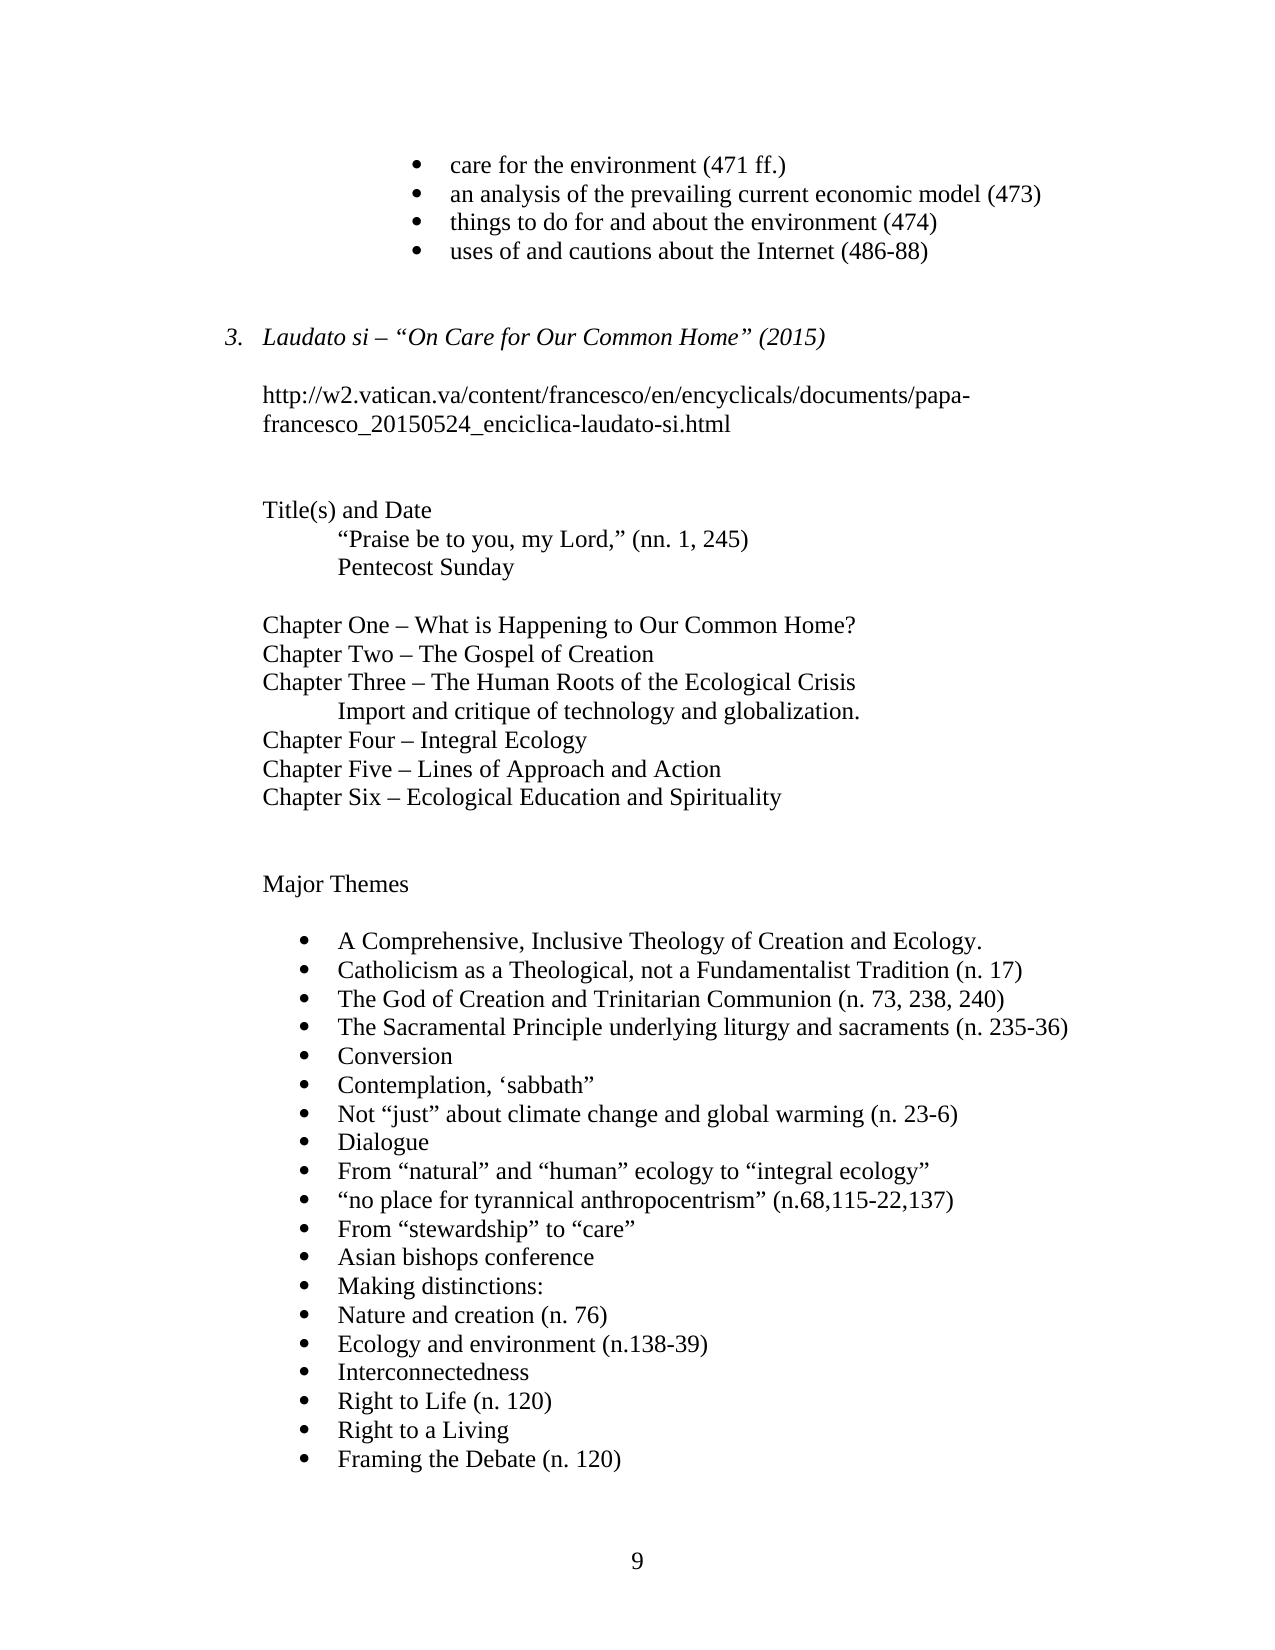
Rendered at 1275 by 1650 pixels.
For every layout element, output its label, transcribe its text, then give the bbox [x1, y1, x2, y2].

list Contemplation, ‘sabbath” [300, 1070, 1087, 1099]
list Dialogue [300, 1127, 1087, 1156]
list uses of and cautions about the Internet (486-88) [412, 236, 1087, 265]
list The Sacramental Principle underlying liturgy and sacraments (n. 235-36) [300, 1012, 1087, 1041]
list Interconnectedness [300, 1357, 1087, 1386]
list http://w2.vatican.va/content/francesco/en/encyclicals/documents/papa-francesco_20150524_enciclica-laudato-si.html [262, 380, 1087, 437]
text Major Themes [262, 869, 1087, 897]
list Right to a Living [300, 1415, 1087, 1444]
list Asian bishops conference [300, 1242, 1087, 1271]
text Chapter One – What is Happening to Our Common Home? [262, 610, 1087, 639]
list “no place for tyrannical anthropocentrism” (n.68,115-22,137) [300, 1185, 1087, 1214]
list From “stewardship” to “care” [300, 1214, 1087, 1242]
list From “natural” and “human” ecology to “integral ecology” [300, 1156, 1087, 1185]
list Framing the Debate (n. 120) [300, 1444, 1087, 1472]
list Catholicism as a Theological, not a Fundamentalist Tradition (n. 17) [300, 955, 1087, 984]
list care for the environment (471 ff.) [412, 150, 1087, 179]
text Chapter Four – Integral Ecology [225, 725, 1087, 754]
text Import and critique of technology and globalization. [225, 696, 1087, 725]
list Right to Life (n. 120) [300, 1386, 1087, 1415]
list things to do for and about the environment (474) [412, 207, 1087, 236]
text Chapter Two – The Gospel of Creation [262, 639, 1087, 667]
text Title(s) and Date [262, 495, 1087, 524]
list Laudato si – “On Care for Our Common Home” (2015) [225, 322, 1087, 351]
list Not “just” about climate change and global warming (n. 23-6) [300, 1099, 1087, 1127]
text Chapter Six – Ecological Education and Spirituality [225, 782, 1087, 811]
list an analysis of the prevailing current economic model (473) [412, 179, 1087, 207]
list Conversion [300, 1041, 1087, 1070]
text Chapter Three – The Human Roots of the Ecological Crisis [225, 667, 1087, 696]
text Pentecost Sunday [262, 552, 1087, 581]
text “Praise be to you, my Lord,” (nn. 1, 245) [262, 524, 1087, 552]
text Chapter Five – Lines of Approach and Action [262, 754, 1087, 782]
list Nature and creation (n. 76) [300, 1300, 1087, 1329]
list The God of Creation and Trinitarian Communion (n. 73, 238, 240) [300, 984, 1087, 1012]
list A Comprehensive, Inclusive Theology of Creation and Ecology. [300, 926, 1087, 955]
list Making distinctions: [300, 1271, 1087, 1300]
list Ecology and environment (n.138-39) [300, 1329, 1087, 1357]
